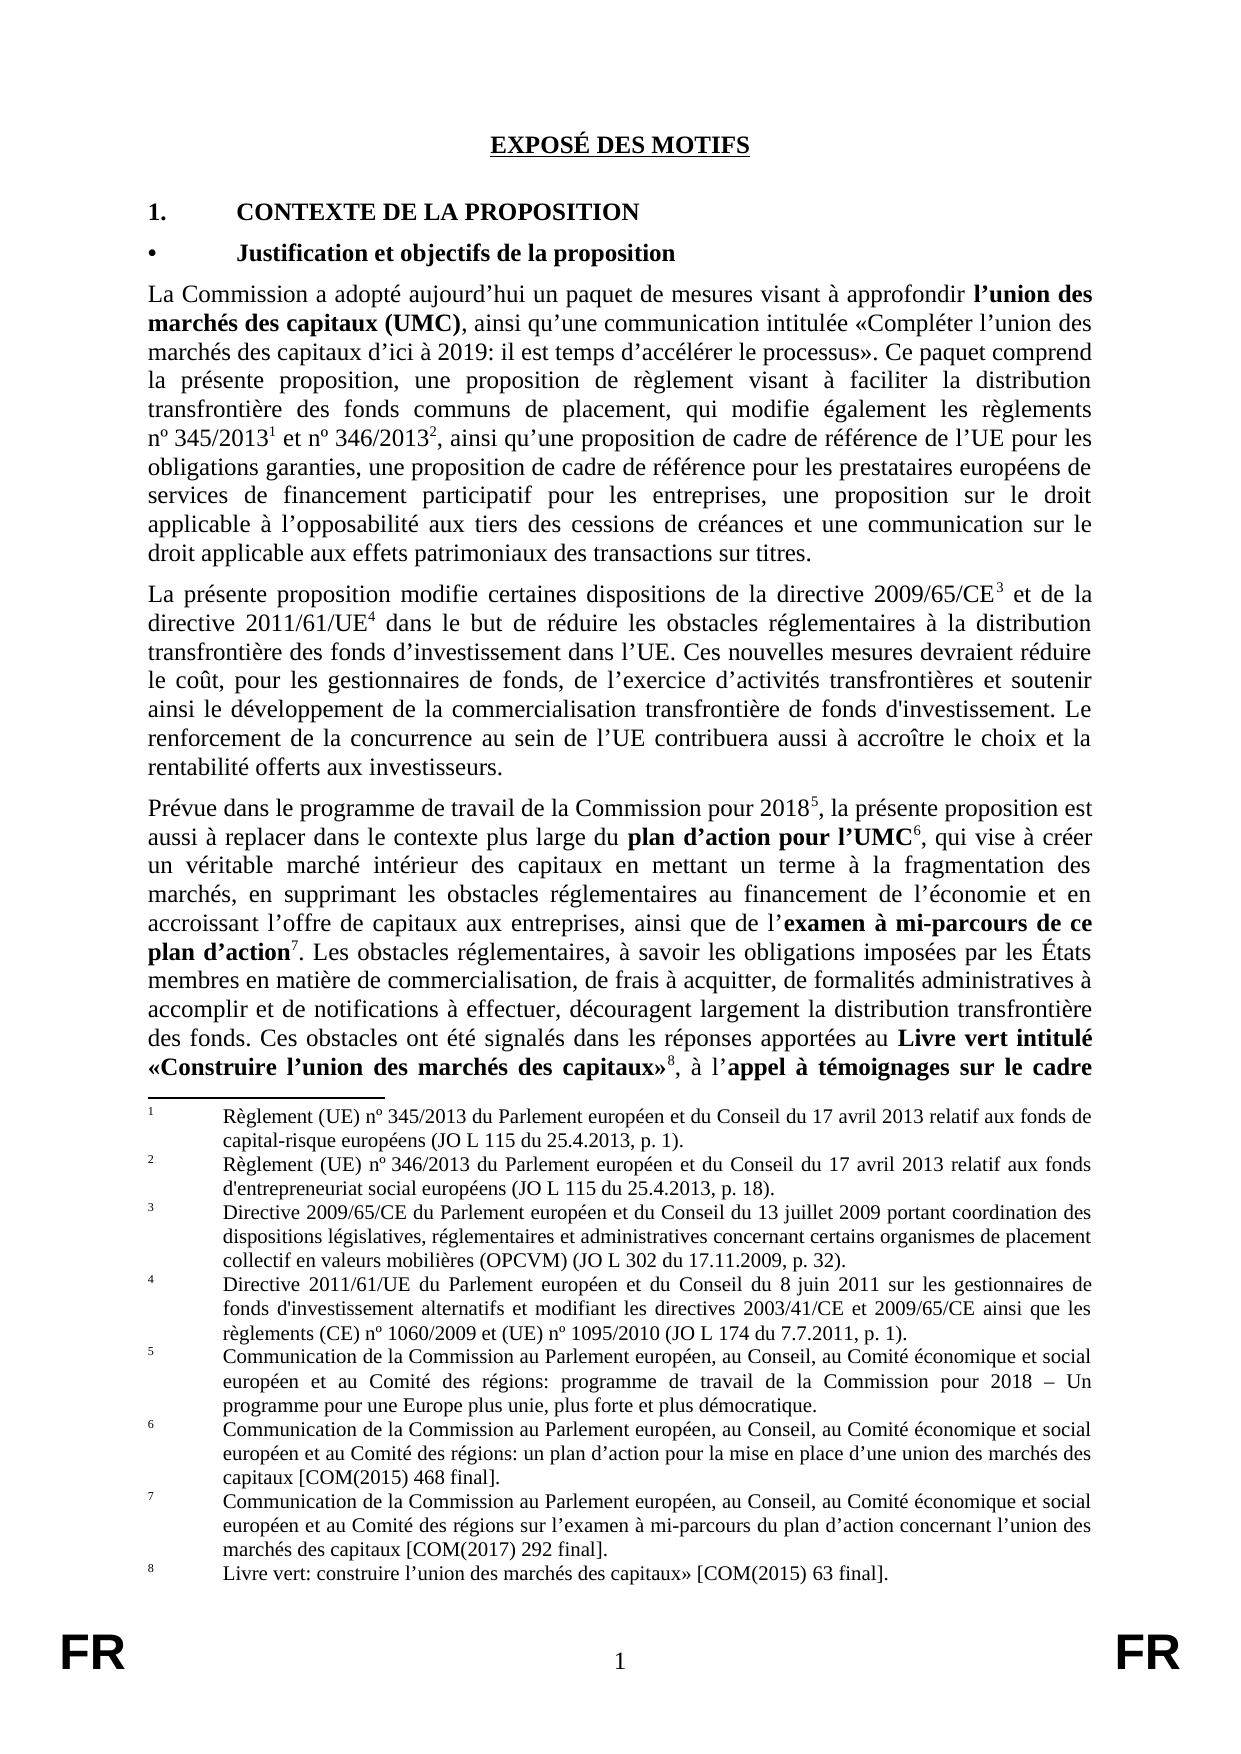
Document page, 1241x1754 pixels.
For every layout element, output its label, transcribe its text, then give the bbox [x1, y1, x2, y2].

text EXPOSÉ DES MOTIFS [148, 131, 1093, 159]
text Prévue dans le programme de travail de la Commission pour 2018, la présente proposition est aussi à replacer dans le contexte plus large du plan d’action pour l’UMC, qui vise à créer un véritable marché intérieur des capitaux en mettant un terme à la fragmentation des marchés, en supprimant les obstacles réglementaires au financement de l’économie et en accroissant l’offre de capitaux aux entreprises, ainsi que de l’examen à mi-parcours de ce plan d’action. Les obstacles réglementaires, à savoir les obligations imposées par les États membres en matière de commercialisation, de frais à acquitter, de formalités administratives à accomplir et de notifications à effectuer, découragent largement la distribution transfrontière des fonds. Ces obstacles ont été signalés dans les réponses apportées au Livre vert intitulé «Construire l’union des marchés des capitaux», à l’appel à témoignages sur le cadre réglementaire applicable aux services financiers dans l’UE et à la consultation publique sur les obstacles à la distribution transfrontière des fonds d’investissement. [148, 793, 1093, 1081]
text La Commission a adopté aujourd’hui un paquet de mesures visant à approfondir l’union des marchés des capitaux (UMC), ainsi qu’une communication intitulée «Compléter l’union des marchés des capitaux d’ici à 2019: il est temps d’accélérer le processus». Ce paquet comprend la présente proposition, une proposition de règlement visant à faciliter la distribution transfrontière des fonds communs de placement, qui modifie également les règlements nº 345/2013 et nº 346/2013, ainsi qu’une proposition de cadre de référence de l’UE pour les obligations garanties, une proposition de cadre de référence pour les prestataires européens de services de financement participatif pour les entreprises, une proposition sur le droit applicable à l’opposabilité aux tiers des cessions de créances et une communication sur le droit applicable aux effets patrimoniaux des transactions sur titres. [148, 279, 1093, 567]
text La présente proposition modifie certaines dispositions de la directive 2009/65/CE et de la directive 2011/61/UE dans le but de réduire les obstacles réglementaires à la distribution transfrontière des fonds d’investissement dans l’UE. Ces nouvelles mesures devraient réduire le coût, pour les gestionnaires de fonds, de l’exercice d’activités transfrontières et soutenir ainsi le développement de la commercialisation transfrontière de fonds d'investissement. Le renforcement de la concurrence au sein de l’UE contribuera aussi à accroître le choix et la rentabilité offerts aux investisseurs. [148, 579, 1093, 781]
subtitle • Justification et objectifs de la proposition [148, 238, 1093, 267]
subtitle 1. CONTEXTE DE LA PROPOSITION [148, 197, 1093, 226]
